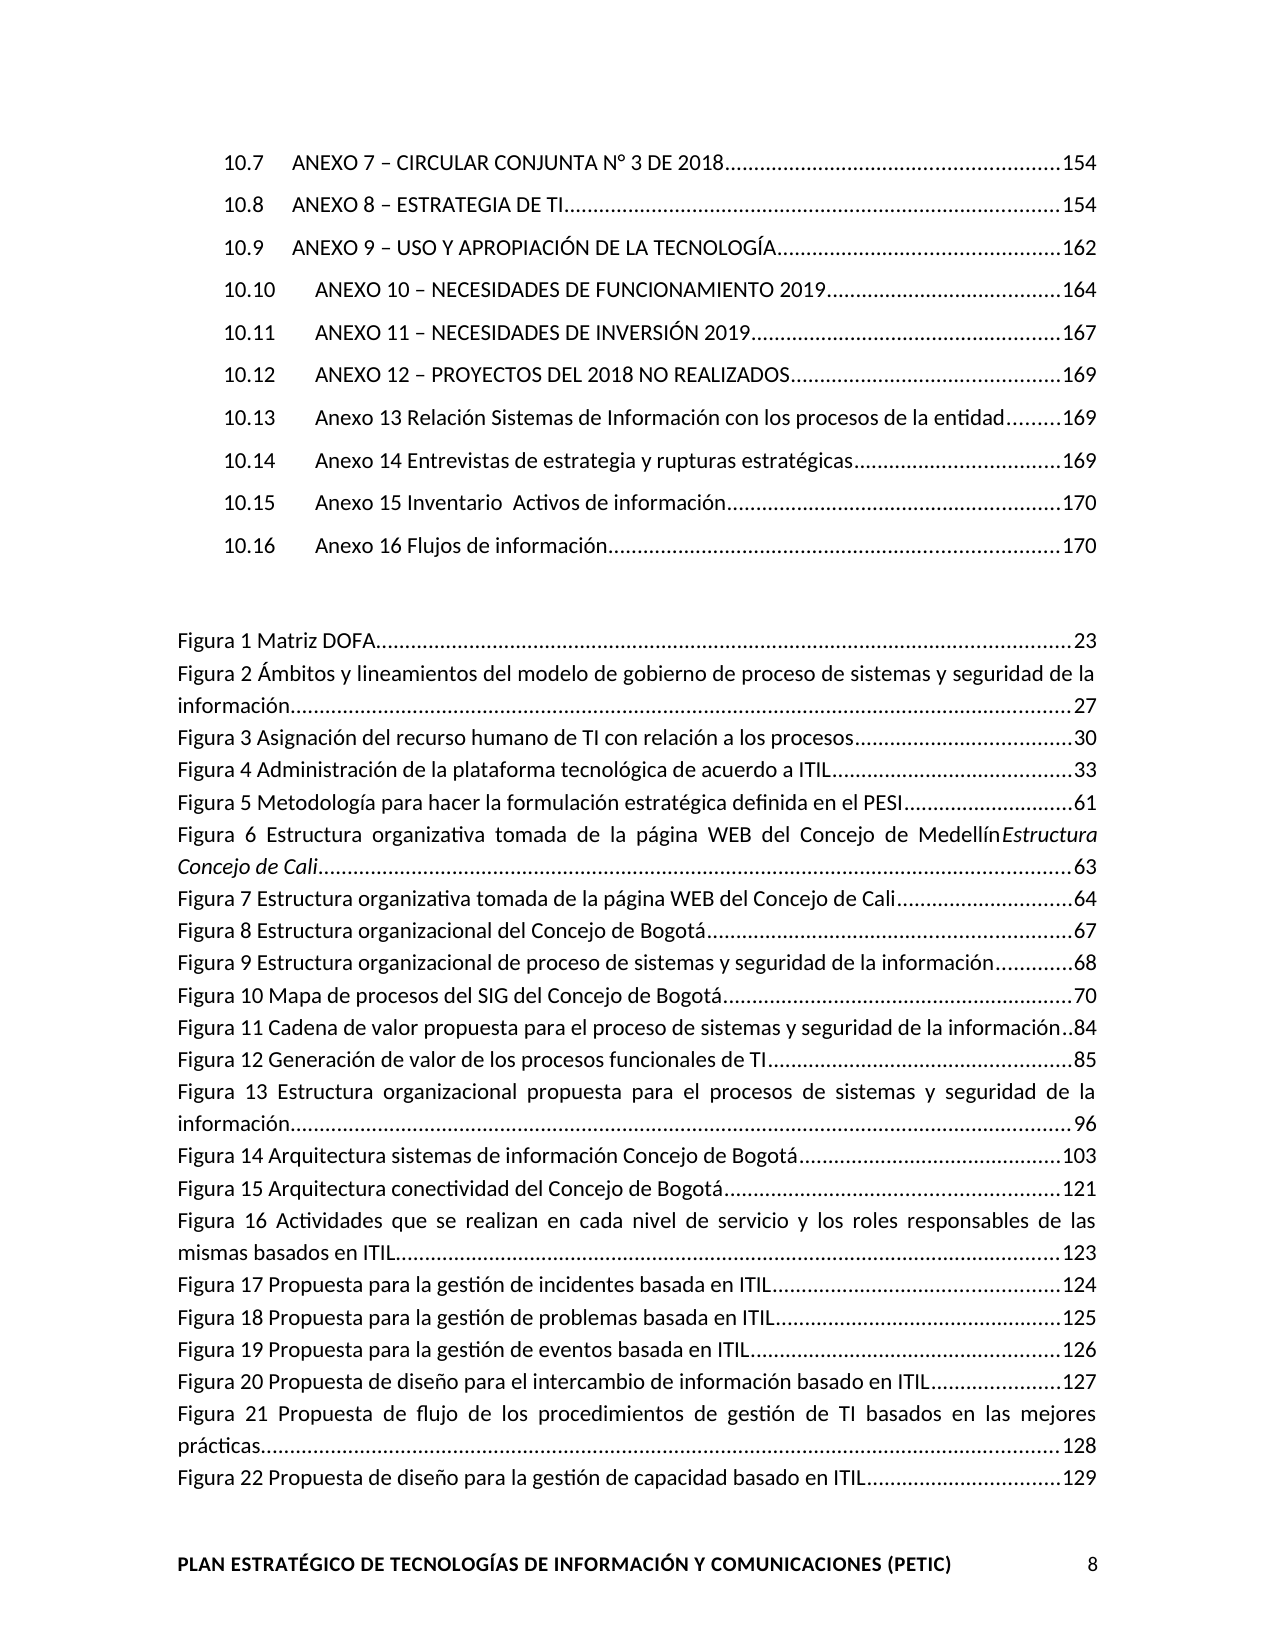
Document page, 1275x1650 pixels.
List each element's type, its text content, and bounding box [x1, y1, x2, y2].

text Figura 16 Actividades que se realizan en cada nivel de servicio y los roles responsables de las mismas basados en ITIL 123 [177, 1206, 1098, 1266]
text Figura 22 Propuesta de diseño para la gestión de capacidad basado en ITIL 129 [177, 1463, 1098, 1492]
text Figura 6 Estructura organizativa tomada de la página WEB del Concejo de MedellínEstructura Concejo de Cali 63 [177, 820, 1098, 880]
text Figura 3 Asignación del recurso humano de TI con relación a los procesos 30 [177, 723, 1098, 751]
text Figura 15 Arquitectura conectividad del Concejo de Bogotá 121 [177, 1174, 1098, 1202]
text Figura 14 Arquitectura sistemas de información Concejo de Bogotá 103 [177, 1142, 1098, 1170]
text Figura 20 Propuesta de diseño para el intercambio de información basado en ITIL 127 [177, 1367, 1098, 1395]
text Figura 10 Mapa de procesos del SIG del Concejo de Bogotá 70 [177, 981, 1098, 1009]
text Figura 9 Estructura organizacional de proceso de sistemas y seguridad de la información 68 [177, 948, 1098, 977]
text Figura 4 Administración de la plataforma tecnológica de acuerdo a ITIL 33 [177, 755, 1098, 783]
text Figura 2 Ámbitos y lineamientos del modelo de gobierno de proceso de sistemas y seguridad de la información 27 [177, 659, 1098, 719]
text Figura 5 Metodología para hacer la formulación estratégica definida en el PESI 61 [177, 788, 1098, 816]
text Figura 18 Propuesta para la gestión de problemas basada en ITIL 125 [177, 1303, 1098, 1331]
text Figura 8 Estructura organizacional del Concejo de Bogotá 67 [177, 916, 1098, 944]
text Figura 13 Estructura organizacional propuesta para el procesos de sistemas y seguridad de la información 96 [177, 1077, 1098, 1137]
text Figura 19 Propuesta para la gestión de eventos basada en ITIL 126 [177, 1335, 1098, 1363]
text Figura 1 Matriz DOFA 23 [177, 627, 1098, 655]
text Figura 12 Generación de valor de los procesos funcionales de TI 85 [177, 1045, 1098, 1073]
text Figura 21 Propuesta de flujo de los procedimientos de gestión de TI basados en las mejores prácticas 128 [177, 1399, 1098, 1459]
text Figura 7 Estructura organizativa tomada de la página WEB del Concejo de Cali 64 [177, 884, 1098, 912]
text Figura 17 Propuesta para la gestión de incidentes basada en ITIL 124 [177, 1270, 1098, 1298]
text Figura 11 Cadena de valor propuesta para el proceso de sistemas y seguridad de la información 84 [177, 1013, 1098, 1041]
